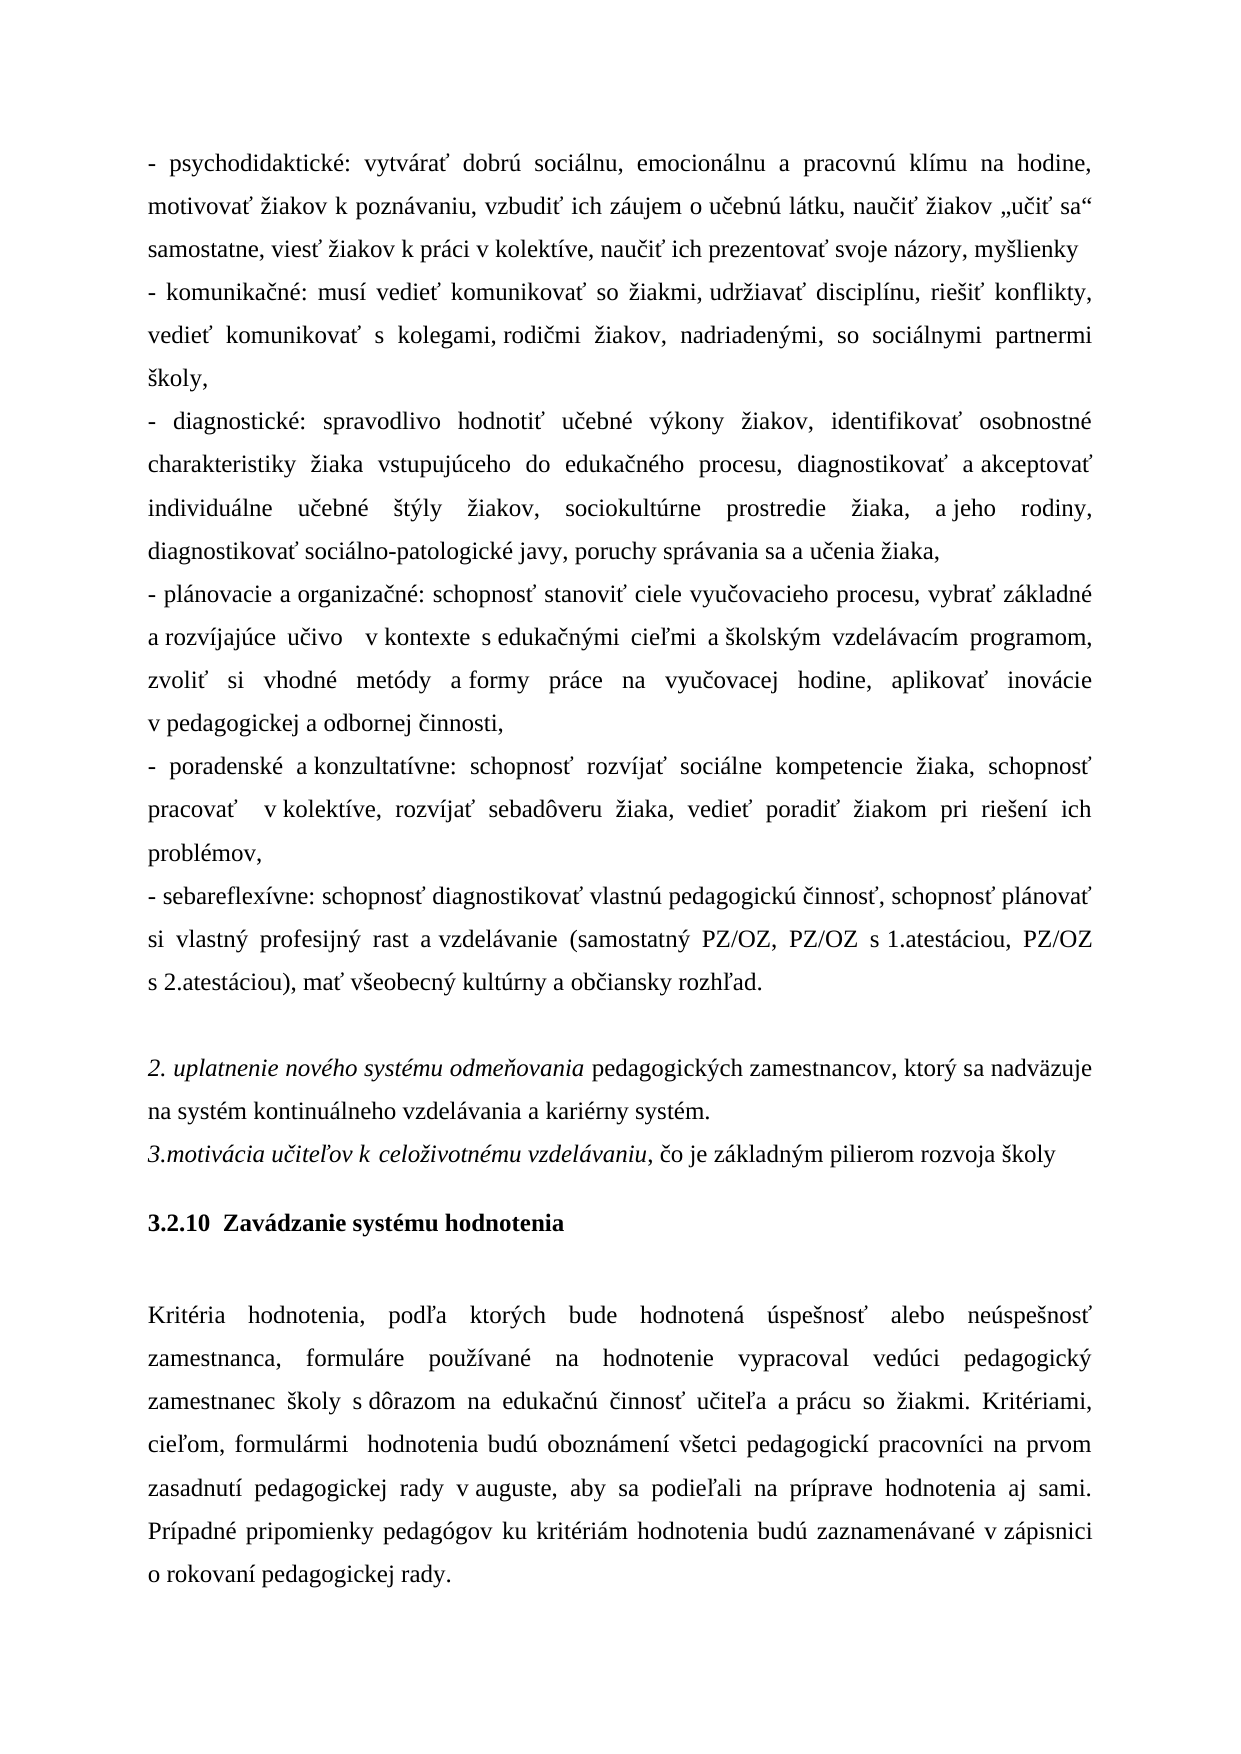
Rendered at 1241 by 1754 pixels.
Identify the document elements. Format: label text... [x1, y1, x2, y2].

text - poradenské a konzultatívne: schopnosť rozvíjať sociálne kompetencie žiaka, schopnosť pracovať v kolektíve, rozvíjať sebadôveru žiaka, vedieť poradiť žiakom pri riešení ich problémov, [148, 751, 1093, 866]
text - sebareflexívne: schopnosť diagnostikovať vlastnú pedagogickú činnosť, schopnosť plánovať si vlastný profesijný rast a vzdelávanie (samostatný PZ/OZ, PZ/OZ s 1.atestáciou, PZ/OZ s 2.atestáciou), mať všeobecný kultúrny a občiansky rozhľad. [148, 881, 1093, 996]
text 3.motivácia učiteľov k celoživotnému vzdelávaniu, čo je základným pilierom rozvoja školy [148, 1139, 1093, 1168]
text - komunikačné: musí vedieť komunikovať so žiakmi, udržiavať disciplínu, riešiť konflikty, vedieť komunikovať s kolegami, rodičmi žiakov, nadriadenými, so sociálnymi partnermi školy, [148, 277, 1093, 392]
text 2. uplatnenie nového systému odmeňovania pedagogických zamestnancov, ktorý sa nadväzuje na systém kontinuálneho vzdelávania a kariérny systém. [148, 1053, 1093, 1125]
text - plánovacie a organizačné: schopnosť stanoviť ciele vyučovacieho procesu, vybrať základné a rozvíjajúce učivo v kontexte s edukačnými cieľmi a školským vzdelávacím programom, zvoliť si vhodné metódy a formy práce na vyučovacej hodine, aplikovať inovácie v pedagogickej a odbornej činnosti, [148, 579, 1093, 737]
text - psychodidaktické: vytvárať dobrú sociálnu, emocionálnu a pracovnú klímu na hodine, motivovať žiakov k poznávaniu, vzbudiť ich záujem o učebnú látku, naučiť žiakov „učiť sa“ samostatne, viesť žiakov k práci v kolektíve, naučiť ich prezentovať svoje názory, myšlienky [148, 148, 1093, 263]
subtitle 3.2.10 Zavádzanie systému hodnotenia [148, 1208, 1093, 1236]
text Kritéria hodnotenia, podľa ktorých bude hodnotená úspešnosť alebo neúspešnosť zamestnanca, formuláre používané na hodnotenie vypracoval vedúci pedagogický zamestnanec školy s dôrazom na edukačnú činnosť učiteľa a prácu so žiakmi. Kritériami, cieľom, formulármi hodnotenia budú oboznámení všetci pedagogickí pracovníci na prvom zasadnutí pedagogickej rady v auguste, aby sa podieľali na príprave hodnotenia aj sami. Prípadné pripomienky pedagógov ku kritériám hodnotenia budú zaznamenávané v zápisnici o rokovaní pedagogickej rady. [148, 1300, 1093, 1588]
text - diagnostické: spravodlivo hodnotiť učebné výkony žiakov, identifikovať osobnostné charakteristiky žiaka vstupujúceho do edukačného procesu, diagnostikovať a akceptovať individuálne učebné štýly žiakov, sociokultúrne prostredie žiaka, a jeho rodiny, diagnostikovať sociálno-patologické javy, poruchy správania sa a učenia žiaka, [148, 406, 1093, 564]
